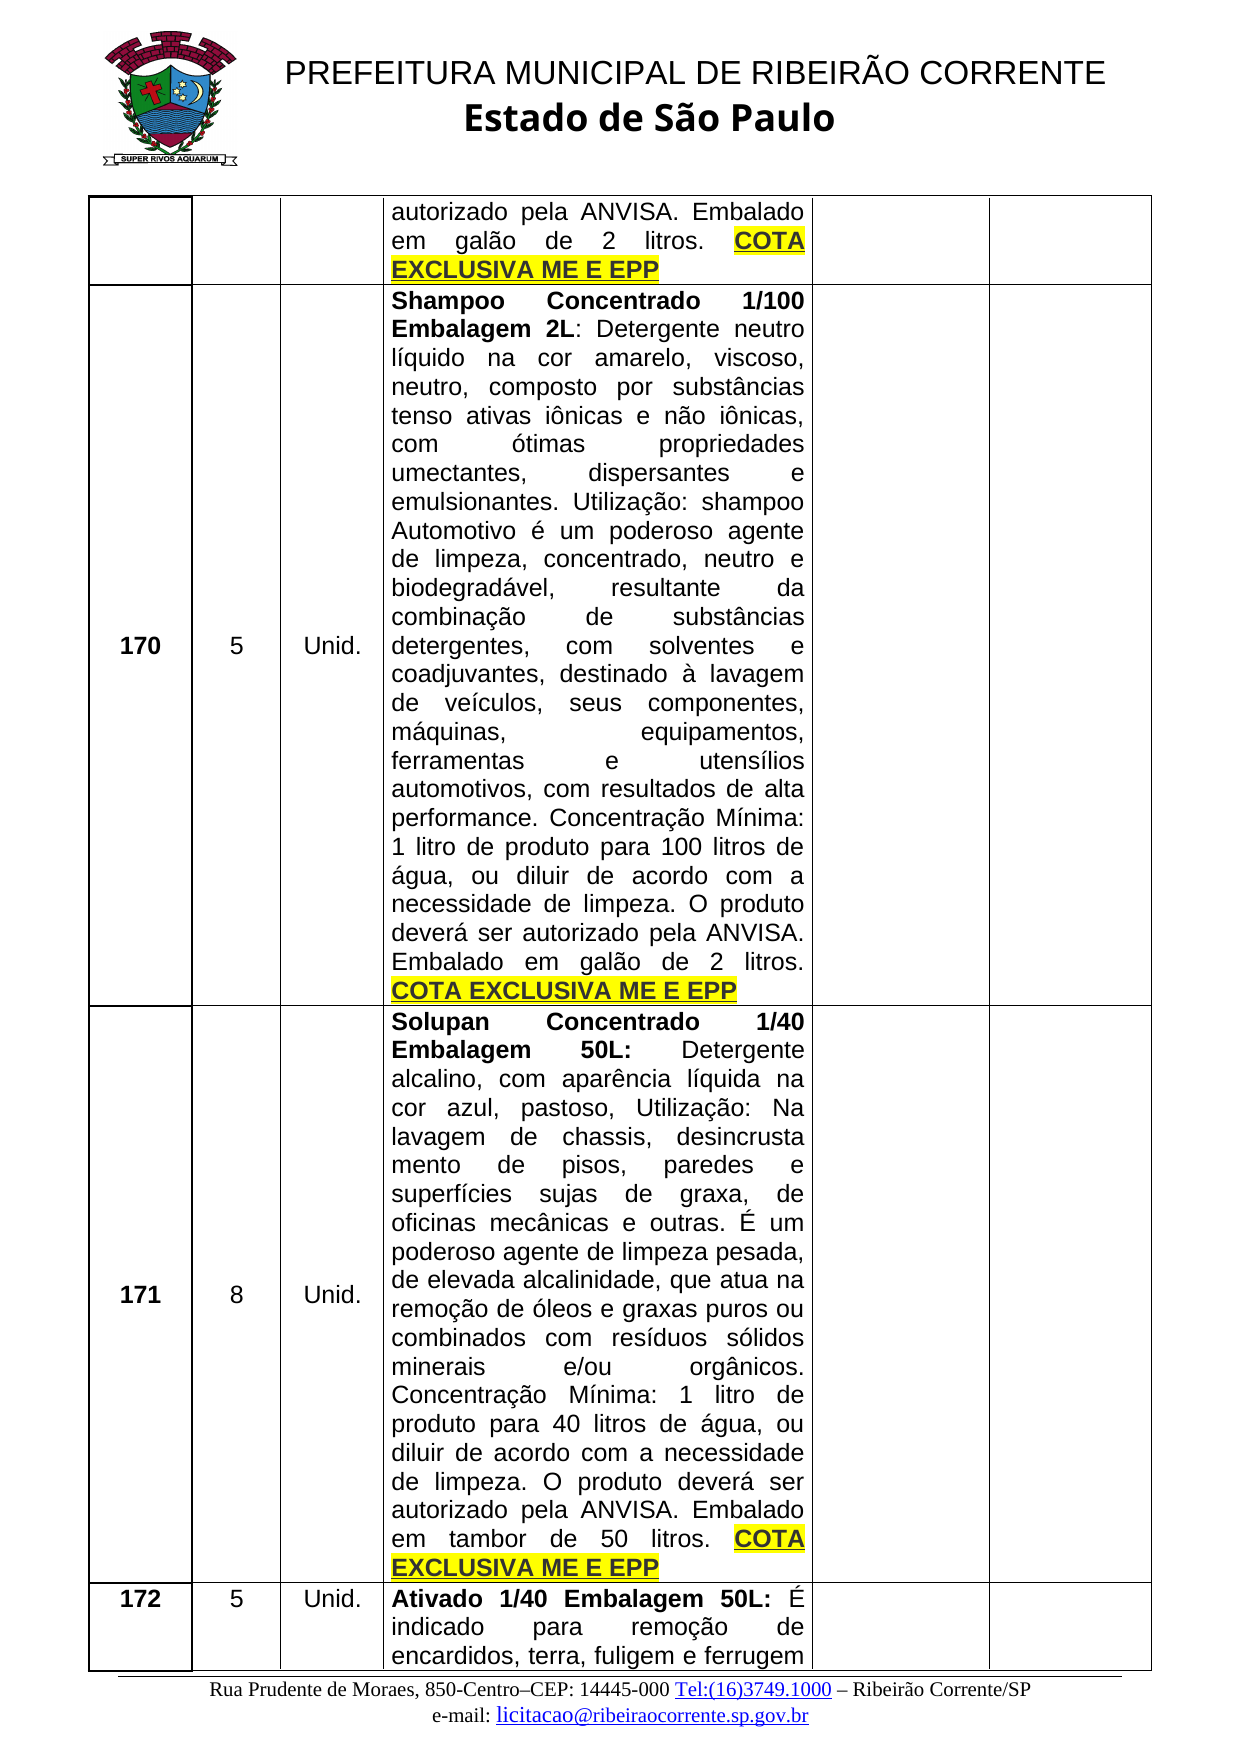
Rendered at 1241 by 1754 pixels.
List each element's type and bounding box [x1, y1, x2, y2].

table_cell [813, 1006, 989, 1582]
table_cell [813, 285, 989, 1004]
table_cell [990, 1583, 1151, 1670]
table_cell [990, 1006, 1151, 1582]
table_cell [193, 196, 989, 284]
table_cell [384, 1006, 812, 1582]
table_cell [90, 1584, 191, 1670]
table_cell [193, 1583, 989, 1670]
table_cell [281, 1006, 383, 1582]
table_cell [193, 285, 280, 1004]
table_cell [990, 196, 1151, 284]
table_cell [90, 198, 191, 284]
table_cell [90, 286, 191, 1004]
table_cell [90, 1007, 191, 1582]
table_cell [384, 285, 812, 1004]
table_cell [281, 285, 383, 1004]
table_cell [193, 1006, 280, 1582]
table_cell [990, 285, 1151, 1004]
picture [102, 31, 238, 166]
